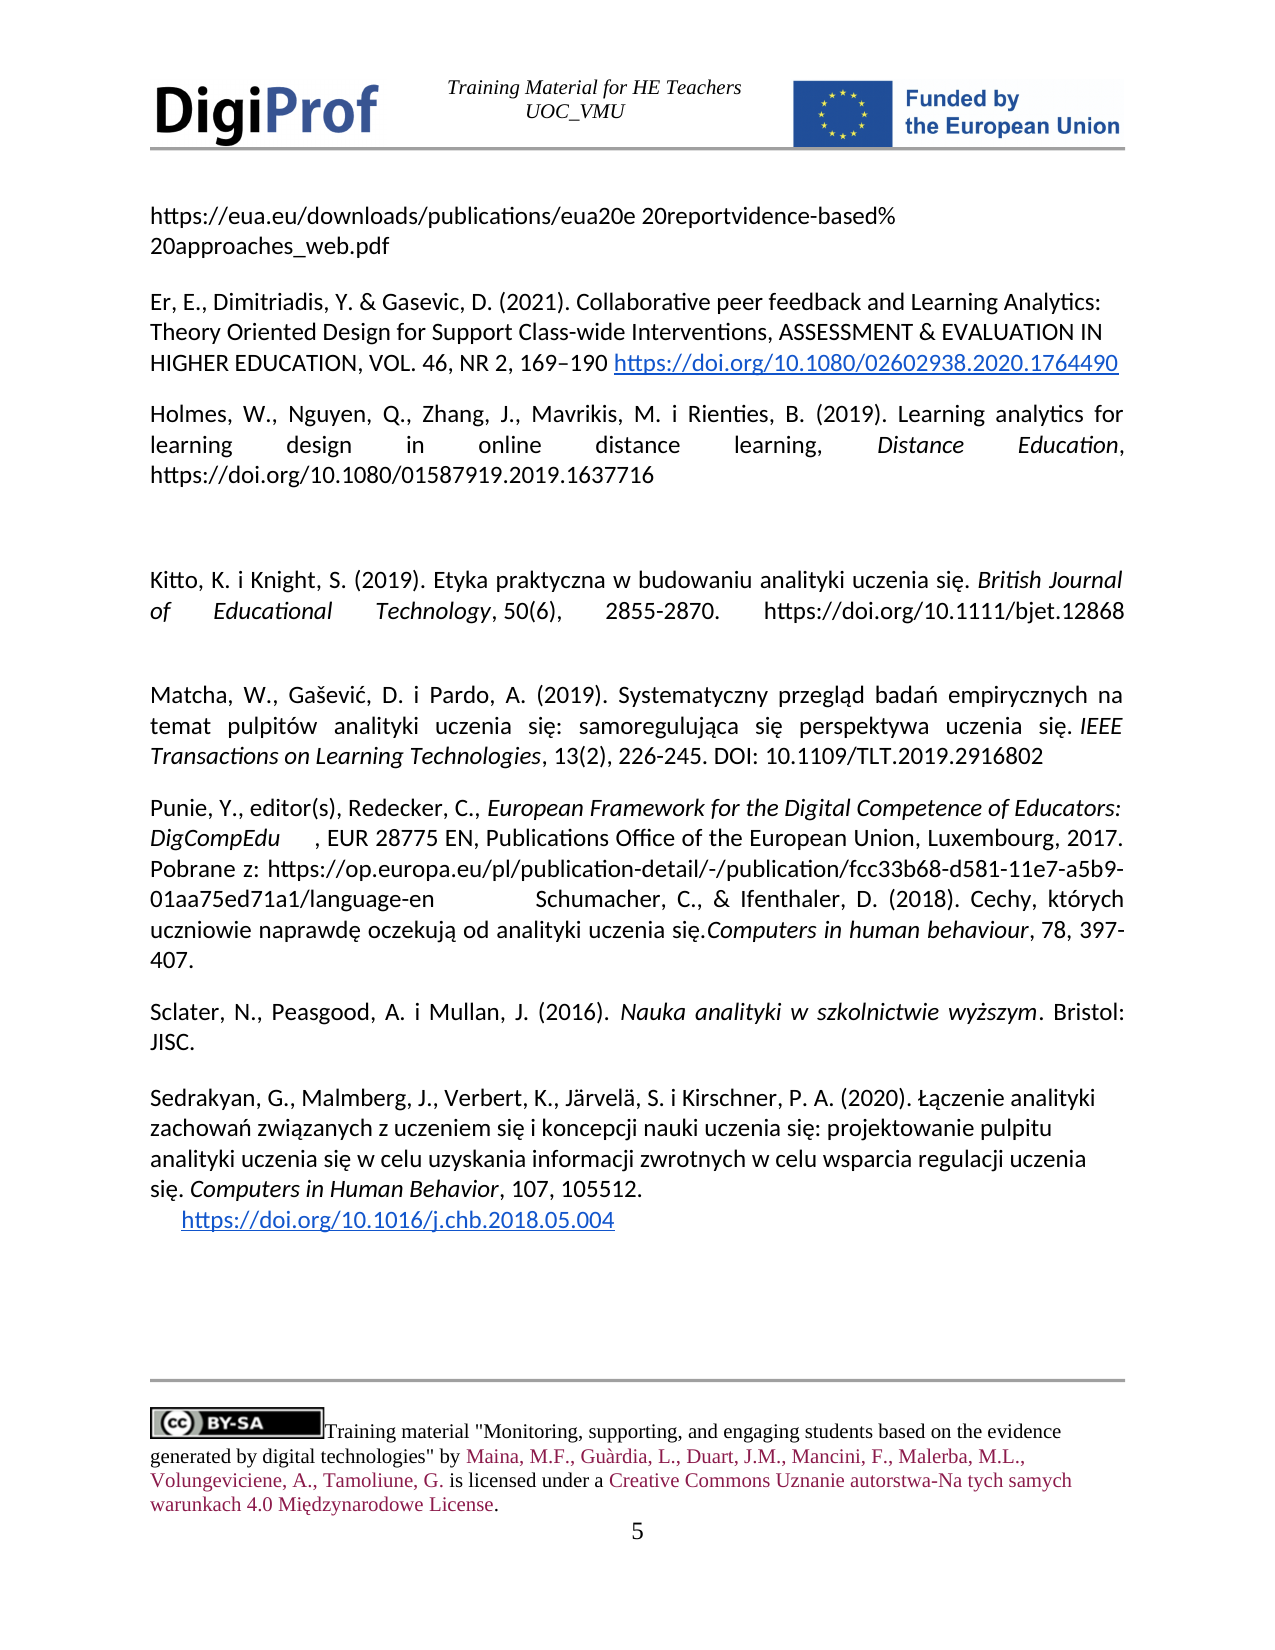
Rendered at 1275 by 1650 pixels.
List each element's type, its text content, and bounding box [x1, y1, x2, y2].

picture [150, 1407, 325, 1439]
picture [150, 79, 388, 147]
text Er, E., Dimitriadis, Y. & Gasevic, D. (2021). Collaborative peer feedback and Learning Analytics: Theory Oriented Design for Support Class-wide Interventions, ASSESSMENT & EVALUATION IN HIGHER EDUCATION, VOL. 46, NR 2, 169–190 https://doi.org/10.1080/02602938.2020.1764490 [150, 286, 1125, 378]
text Holmes, W., Nguyen, Q., Zhang, J., Mavrikis, M. i Rienties, B. (2019). Learning analytics for learning design in online distance learning, Distance Education, https://doi.org/10.1080/01587919.2019.1637716 [150, 398, 1125, 490]
text Kitto, K. i Knight, S. (2019). Etyka praktyczna w budowaniu analityki uczenia się. British Journal of Educational Technology, 50(6), 2855-2870. https://doi.org/10.1111/bjet.12868 [150, 564, 1125, 654]
picture [790, 79, 1125, 147]
text Punie, Y., editor(s), Redecker, C., European Framework for the Digital Competence of Educators: DigCompEdu , EUR 28775 EN, Publications Office of the European Union, Luxembourg, 2017. Pobrane z: https://op.europa.eu/pl/publication-detail/-/publication/fcc33b68-d581-11e7-a5b9-01aa75ed71a1/language-en Schumacher, C., & Ifenthaler, D. (2018). Cechy, których uczniowie naprawdę oczekują od analityki uczenia się.Computers in human behaviour, 78, 397-407. [150, 792, 1125, 975]
text Sclater, N., Peasgood, A. i Mullan, J. (2016). Nauka analityki w szkolnictwie wyższym. Bristol: JISC. [150, 996, 1125, 1057]
text Sedrakyan, G., Malmberg, J., Verbert, K., Järvelä, S. i Kirschner, P. A. (2020). Łączenie analityki zachowań związanych z uczeniem się i koncepcji nauki uczenia się: projektowanie pulpitu analityki uczenia się w celu uzyskania informacji zwrotnych w celu wsparcia regulacji uczenia się. Computers in Human Behavior, 107, 105512. https://doi.org/10.1016/j.chb.2018.05.004 [150, 1082, 1125, 1234]
text Matcha, W., Gašević, D. i Pardo, A. (2019). Systematyczny przegląd badań empirycznych na temat pulpitów analityki uczenia się: samoregulująca się perspektywa uczenia się. IEEE Transactions on Learning Technologies, 13(2), 226-245. DOI: 10.1109/TLT.2019.2916802 [150, 679, 1125, 771]
